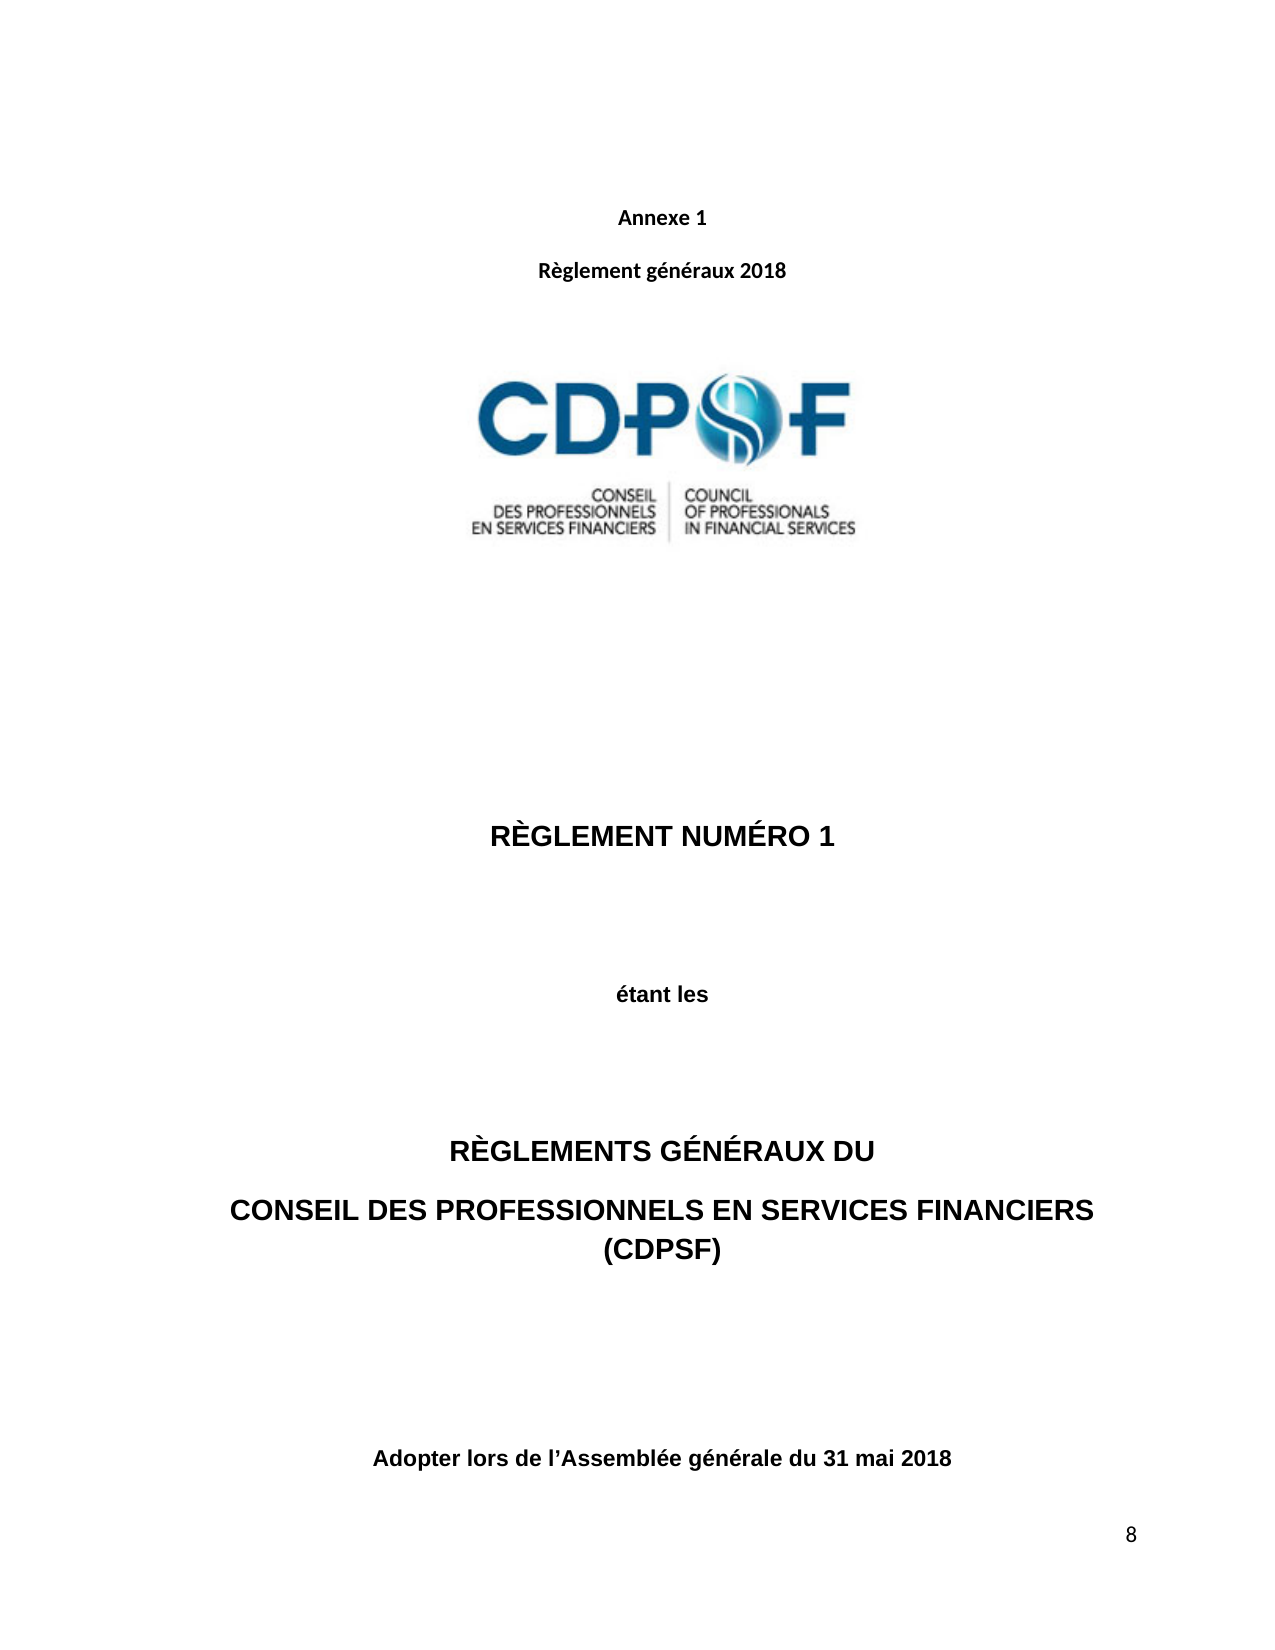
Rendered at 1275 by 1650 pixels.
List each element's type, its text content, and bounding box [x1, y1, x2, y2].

text RÈGLEMENT NUMÉRO 1 [187, 819, 1137, 853]
text CONSEIL DES PROFESSIONNELS EN SERVICES FINANCIERS (CDPSF) [187, 1193, 1137, 1266]
picture [454, 309, 871, 608]
text Règlement généraux 2018 [187, 256, 1137, 284]
text étant les [187, 981, 1137, 1007]
text RÈGLEMENTS GÉNÉRAUX DU [187, 1134, 1137, 1168]
text Adopter lors de l’Assemblée générale du 31 mai 2018 [187, 1444, 1137, 1471]
text Annexe 1 [187, 203, 1137, 231]
